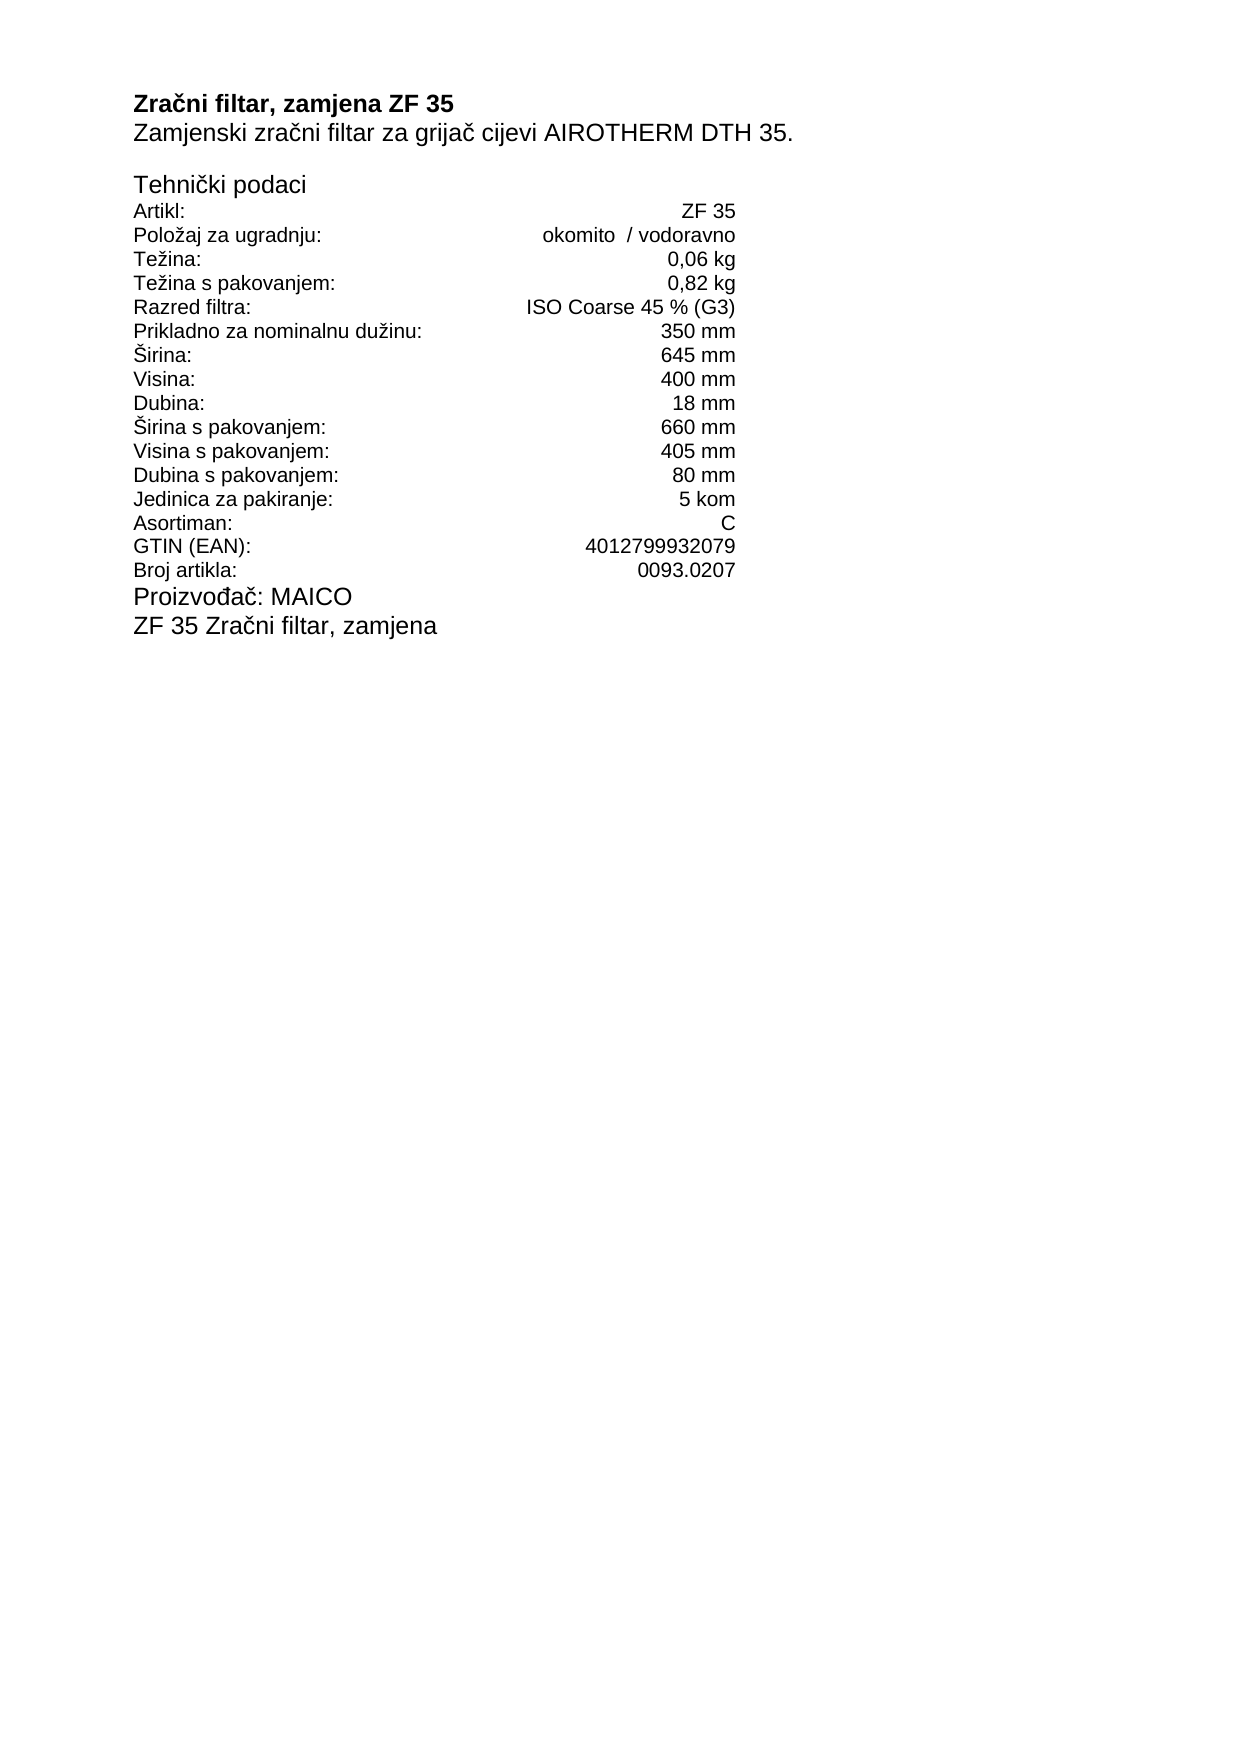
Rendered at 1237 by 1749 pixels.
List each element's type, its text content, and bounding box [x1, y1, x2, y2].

table_cell Razred filtra: [122, 295, 434, 319]
table_cell C [434, 510, 747, 534]
table_cell Broj artikla: [122, 558, 434, 582]
table_cell 400 mm [434, 367, 747, 391]
table_cell Visina s pakovanjem: [122, 439, 434, 462]
table_cell Dubina s pakovanjem: [122, 463, 434, 486]
table_cell Težina s pakovanjem: [122, 271, 434, 295]
table_cell Položaj za ugradnju: [122, 223, 434, 247]
table_header ZF 35 [434, 199, 747, 223]
table_cell okomito / vodoravno [434, 223, 747, 247]
table_cell Širina s pakovanjem: [122, 415, 434, 438]
table_cell Visina: [122, 367, 434, 391]
text Zračni filtar, zamjena ZF 35 [133, 89, 1148, 117]
table_cell ISO Coarse 45 % (G3) [434, 295, 747, 319]
table_cell 80 mm [434, 463, 747, 486]
table_cell Jedinica za pakiranje: [122, 486, 434, 510]
table_cell 660 mm [434, 415, 747, 438]
table_cell Asortiman: [122, 510, 434, 534]
table_cell 645 mm [434, 343, 747, 367]
table_cell 0,06 kg [434, 247, 747, 271]
table_cell 405 mm [434, 439, 747, 462]
text ZF 35 Zračni filtar, zamjena [133, 611, 1148, 640]
table_cell 350 mm [434, 319, 747, 343]
table_cell 4012799932079 [434, 534, 747, 558]
table_cell Prikladno za nominalnu dužinu: [122, 319, 434, 343]
table_cell Širina: [122, 343, 434, 367]
text Tehnički podaci [133, 170, 1148, 199]
table_cell 5 kom [434, 486, 747, 510]
table_cell 0093.0207 [434, 558, 747, 582]
text Proizvođač: MAICO [133, 582, 1148, 611]
table_cell Dubina: [122, 391, 434, 414]
table_cell 18 mm [434, 391, 747, 414]
table_cell 0,82 kg [434, 271, 747, 295]
table_cell Težina: [122, 247, 434, 271]
table_header Artikl: [122, 199, 434, 223]
text Zamjenski zračni filtar za grijač cijevi AIROTHERM DTH 35. [133, 117, 1148, 146]
table_cell GTIN (EAN): [122, 534, 434, 558]
